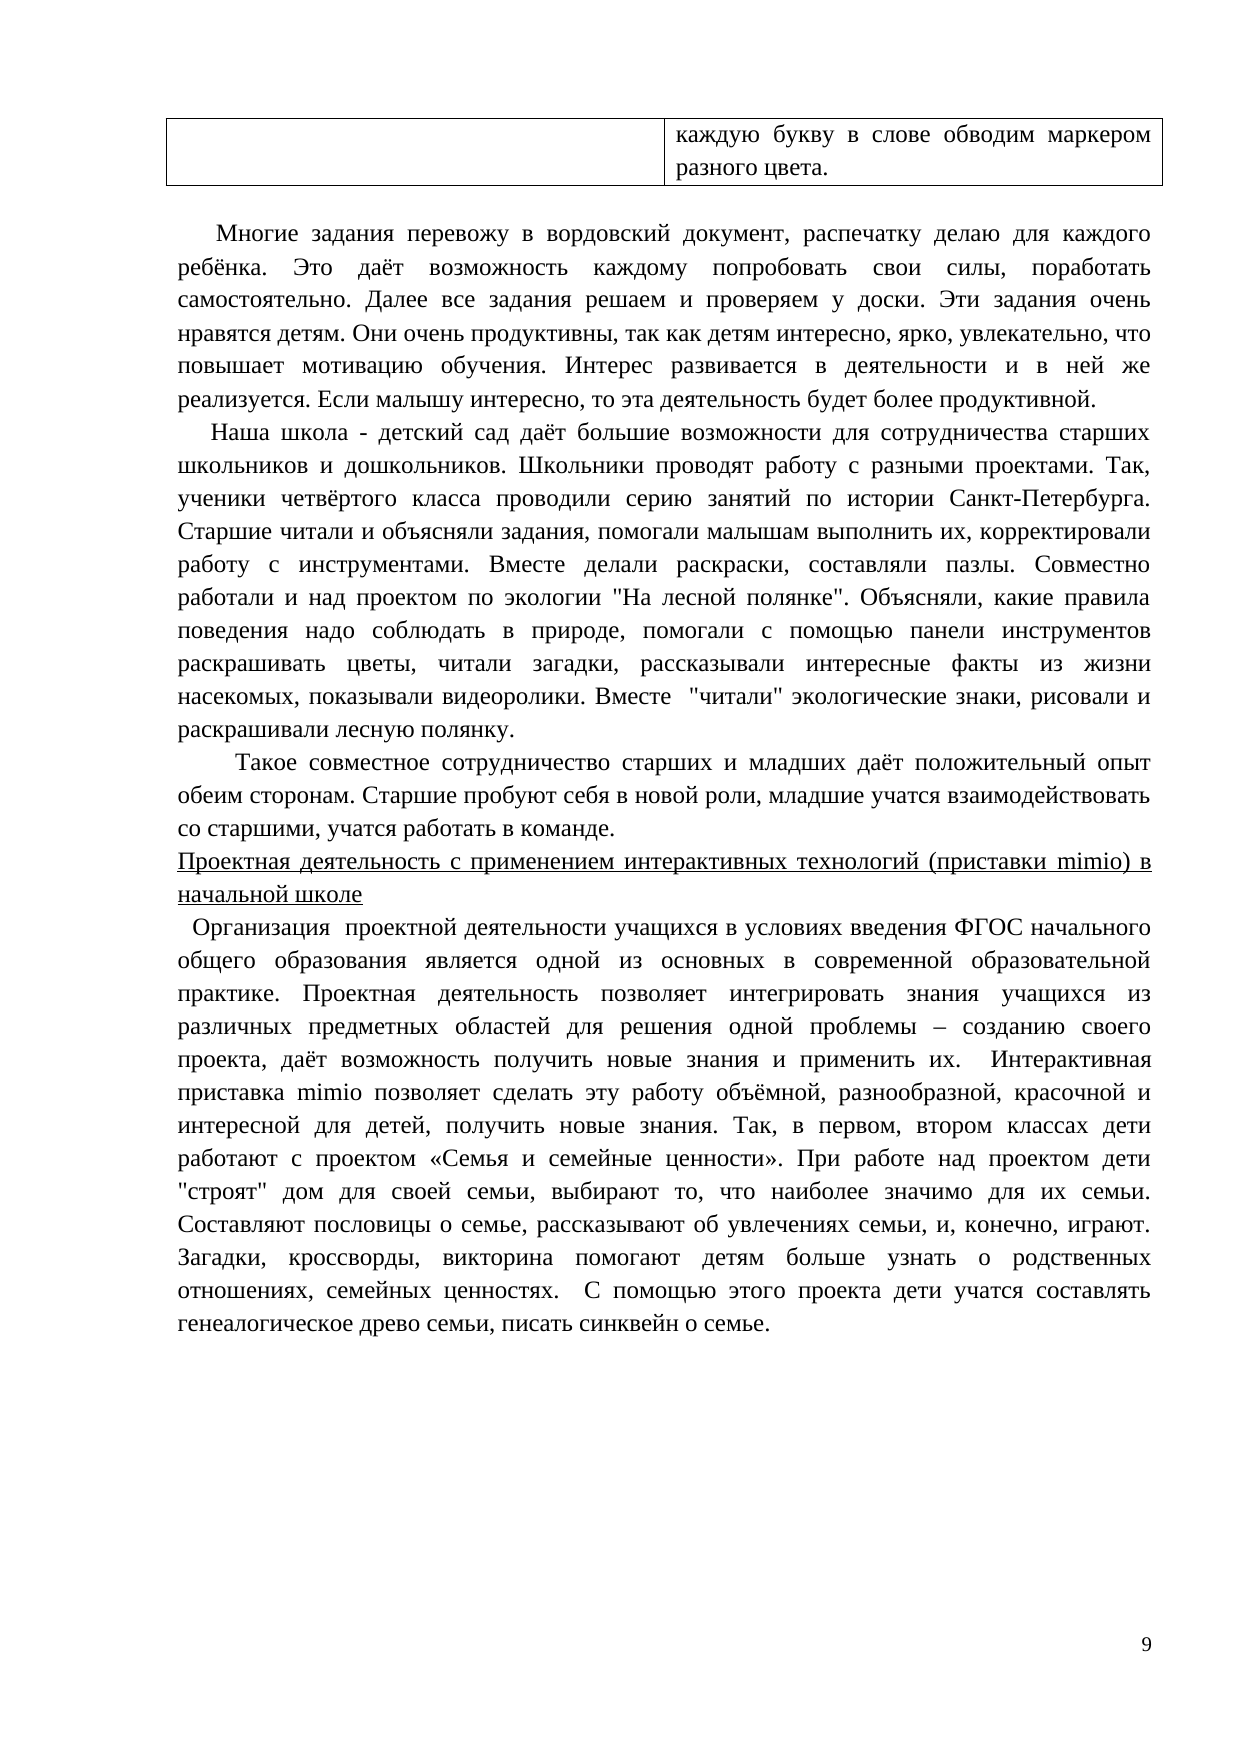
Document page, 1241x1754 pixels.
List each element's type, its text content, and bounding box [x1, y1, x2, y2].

text Многие задания перевожу в вордовский документ, распечатку делаю для каждого ребёнка. Это даёт возможность каждому попробовать свои силы, поработать самостоятельно. Далее все задания решаем и проверяем у доски. Эти задания очень нравятся детям. Они очень продуктивны, так как детям интересно, ярко, увлекательно, что повышает мотивацию обучения. Интерес развивается в деятельности и в ней же реализуется. Если малышу интересно, то эта деятельность будет более продуктивной. [177, 218, 1152, 412]
text Наша школа - детский сад даёт большие возможности для сотрудничества старших школьников и дошкольников. Школьники проводят работу с разными проектами. Так, ученики четвёртого класса проводили серию занятий по истории Санкт-Петербурга. Старшие читали и объясняли задания, помогали малышам выполнить их, корректировали работу с инструментами. Вместе делали раскраски, составляли пазлы. Совместно работали и над проектом по экологии "На лесной полянке". Объясняли, какие правила поведения надо соблюдать в природе, помогали с помощью панели инструментов раскрашивать цветы, читали загадки, рассказывали интересные факты из жизни насекомых, показывали видеоролики. Вместе "читали" экологические знаки, рисовали и раскрашивали лесную полянку. [177, 417, 1152, 743]
text Организация проектной деятельности учащихся в условиях введения ФГОС начального общего образования является одной из основных в современной образовательной практике. Проектная деятельность позволяет интегрировать знания учащихся из различных предметных областей для решения одной проблемы – созданию своего проекта, даёт возможность получить новые знания и применить их. Интерактивная приставка mimio позволяет сделать эту работу объёмной, разнообразной, красочной и интересной для детей, получить новые знания. Так, в первом, втором классах дети работают с проектом «Семья и семейные ценности». При работе над проектом дети "строят" дом для своей семьи, выбирают то, что наиболее значимо для их семьи. Составляют пословицы о семье, рассказывают об увлечениях семьи, и, конечно, играют. Загадки, кроссворды, викторина помогают детям больше узнать о родственных отношениях, семейных ценностях. С помощью этого проекта дети учатся составлять генеалогическое древо семьи, писать синквейн о семье. [177, 912, 1152, 1337]
table_cell [167, 119, 664, 184]
text Проектная деятельность с применением интерактивных технологий (приставки mimio) в начальной школе [177, 846, 1152, 871]
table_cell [665, 119, 1162, 184]
text Такое совместное сотрудничество старших и младших даёт положительный опыт обеим сторонам. Старшие пробуют себя в новой роли, младшие учатся взаимодействовать со старшими, учатся работать в команде. [177, 747, 1152, 842]
text Проектная деятельность с применением интерактивных технологий (приставки mimio) в начальной школе [177, 872, 1152, 908]
